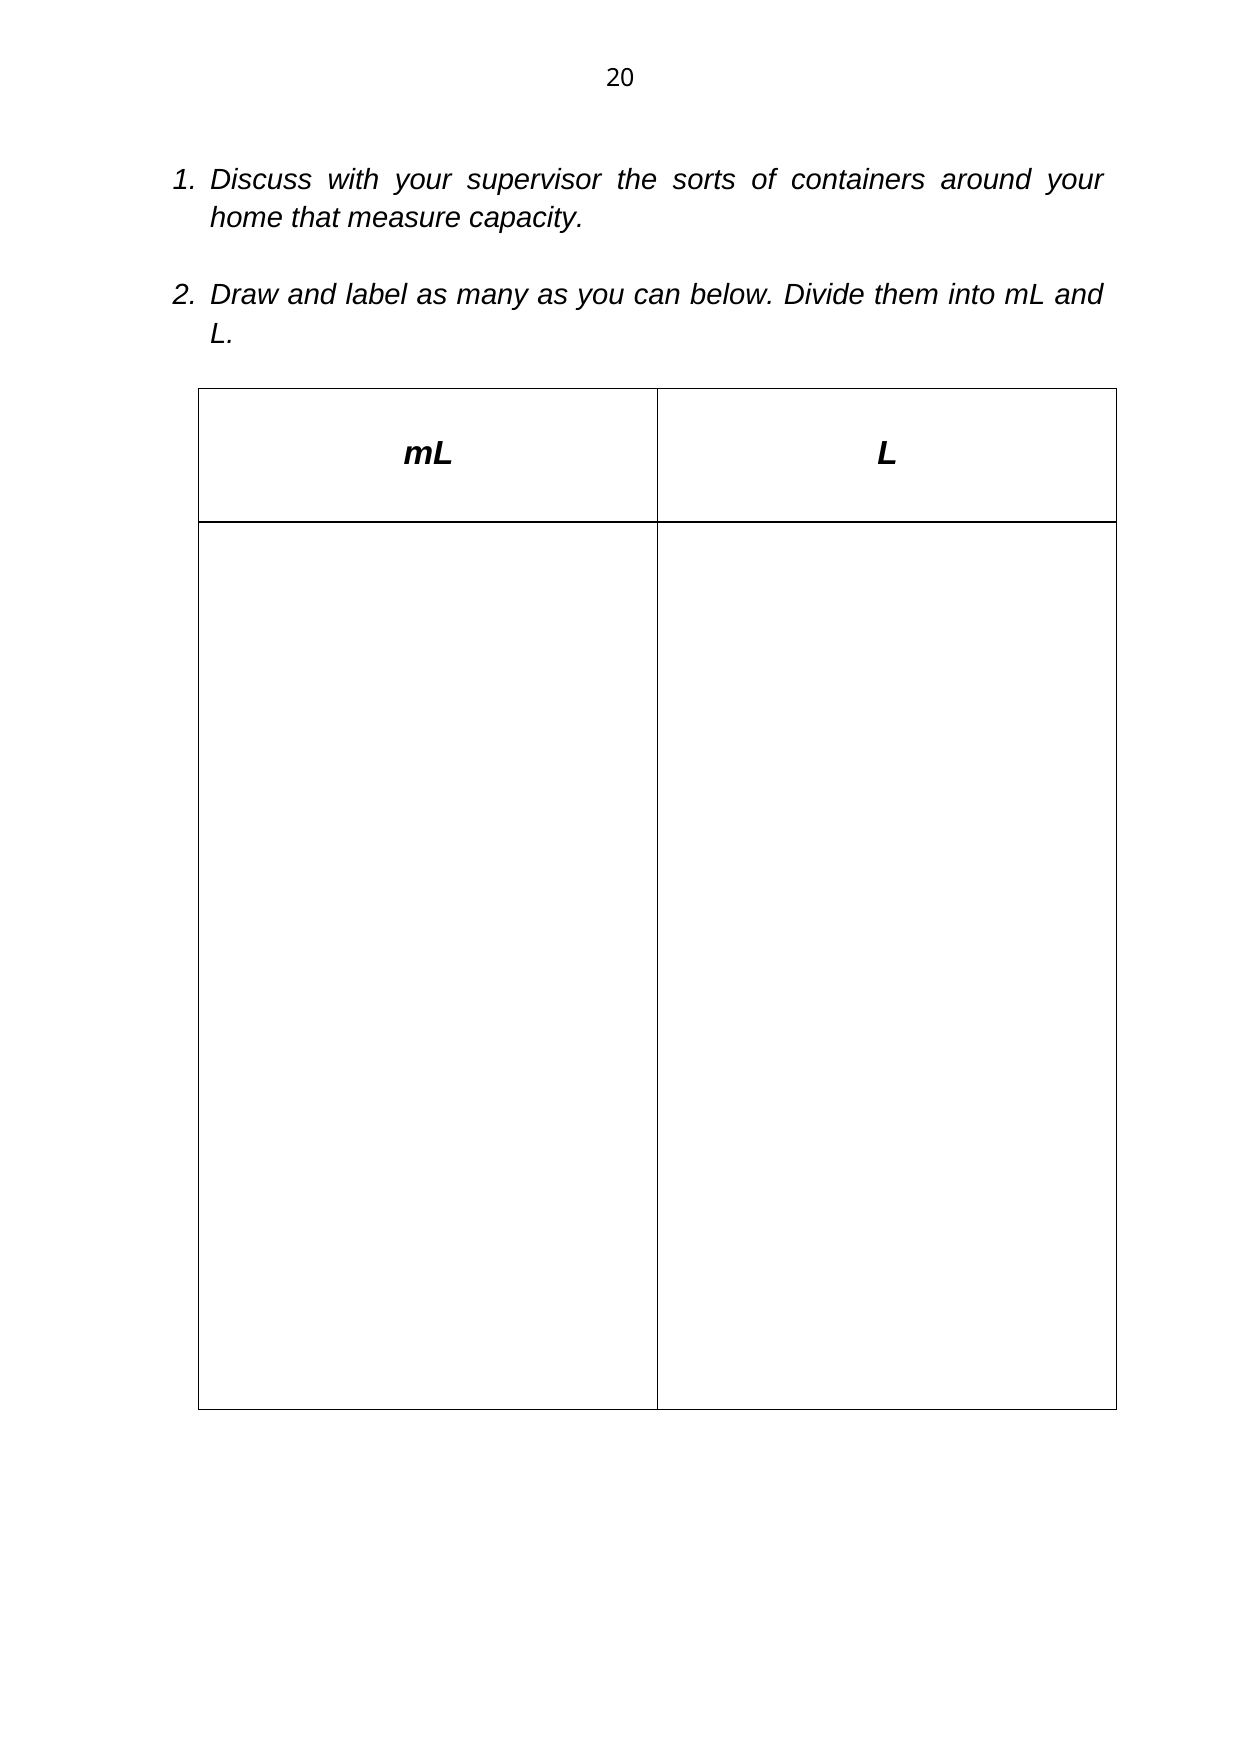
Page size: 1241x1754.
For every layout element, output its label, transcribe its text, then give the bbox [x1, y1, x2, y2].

table_cell [199, 523, 657, 1409]
list Draw and label as many as you can below. Divide them into mL and L. [172, 277, 1105, 349]
table_cell [658, 523, 1116, 1409]
list Discuss with your supervisor the sorts of containers around your home that measure capacity. [172, 162, 1105, 234]
table_header mL [199, 389, 657, 521]
table_header L [658, 389, 1116, 521]
